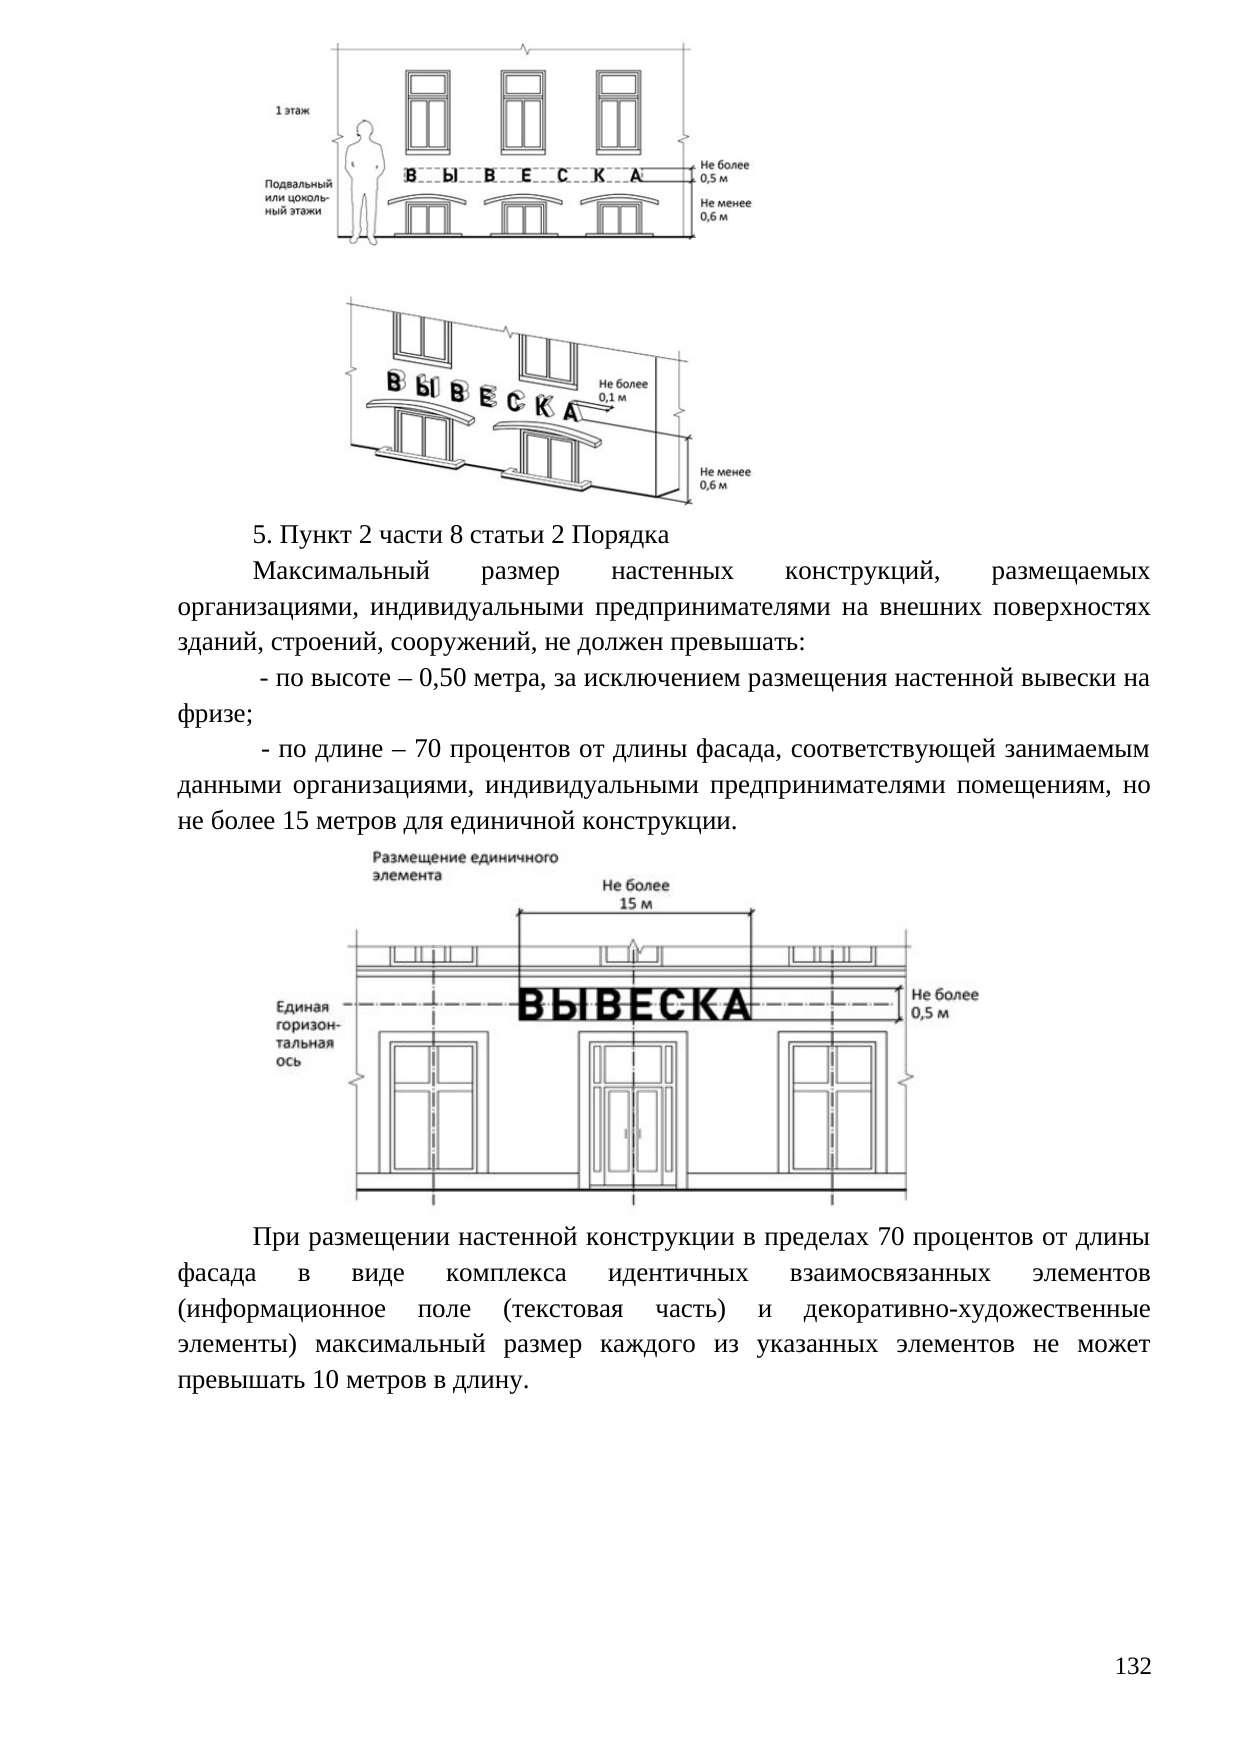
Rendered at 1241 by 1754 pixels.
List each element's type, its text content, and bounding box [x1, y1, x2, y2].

text 5. Пункт 2 части 8 статьи 2 Порядка [177, 518, 1152, 549]
picture [252, 839, 1001, 1217]
text - по высоте – , за исключением размещения настенной вывески на фризе; [177, 661, 1152, 728]
text При размещении настенной конструкции в пределах 70 процентов от длины фасада в виде комплекса идентичных взаимосвязанных элементов (информационное поле (текстовая часть) и декоративно-художественные элементы) максимальный размер каждого из указанных элементов не может превышать в длину. [177, 1220, 1152, 1394]
picture [252, 29, 787, 514]
text Максимальный размер настенных конструкций, размещаемых организациями, индивидуальными предпринимателями на внешних поверхностях зданий, строений, сооружений, не должен превышать: [177, 554, 1152, 656]
text - по длине – 70 процентов от длины фасада, соответствующей занимаемым данными организациями, индивидуальными предпринимателями помещениям, но не более для единичной конструкции. [177, 732, 1152, 835]
